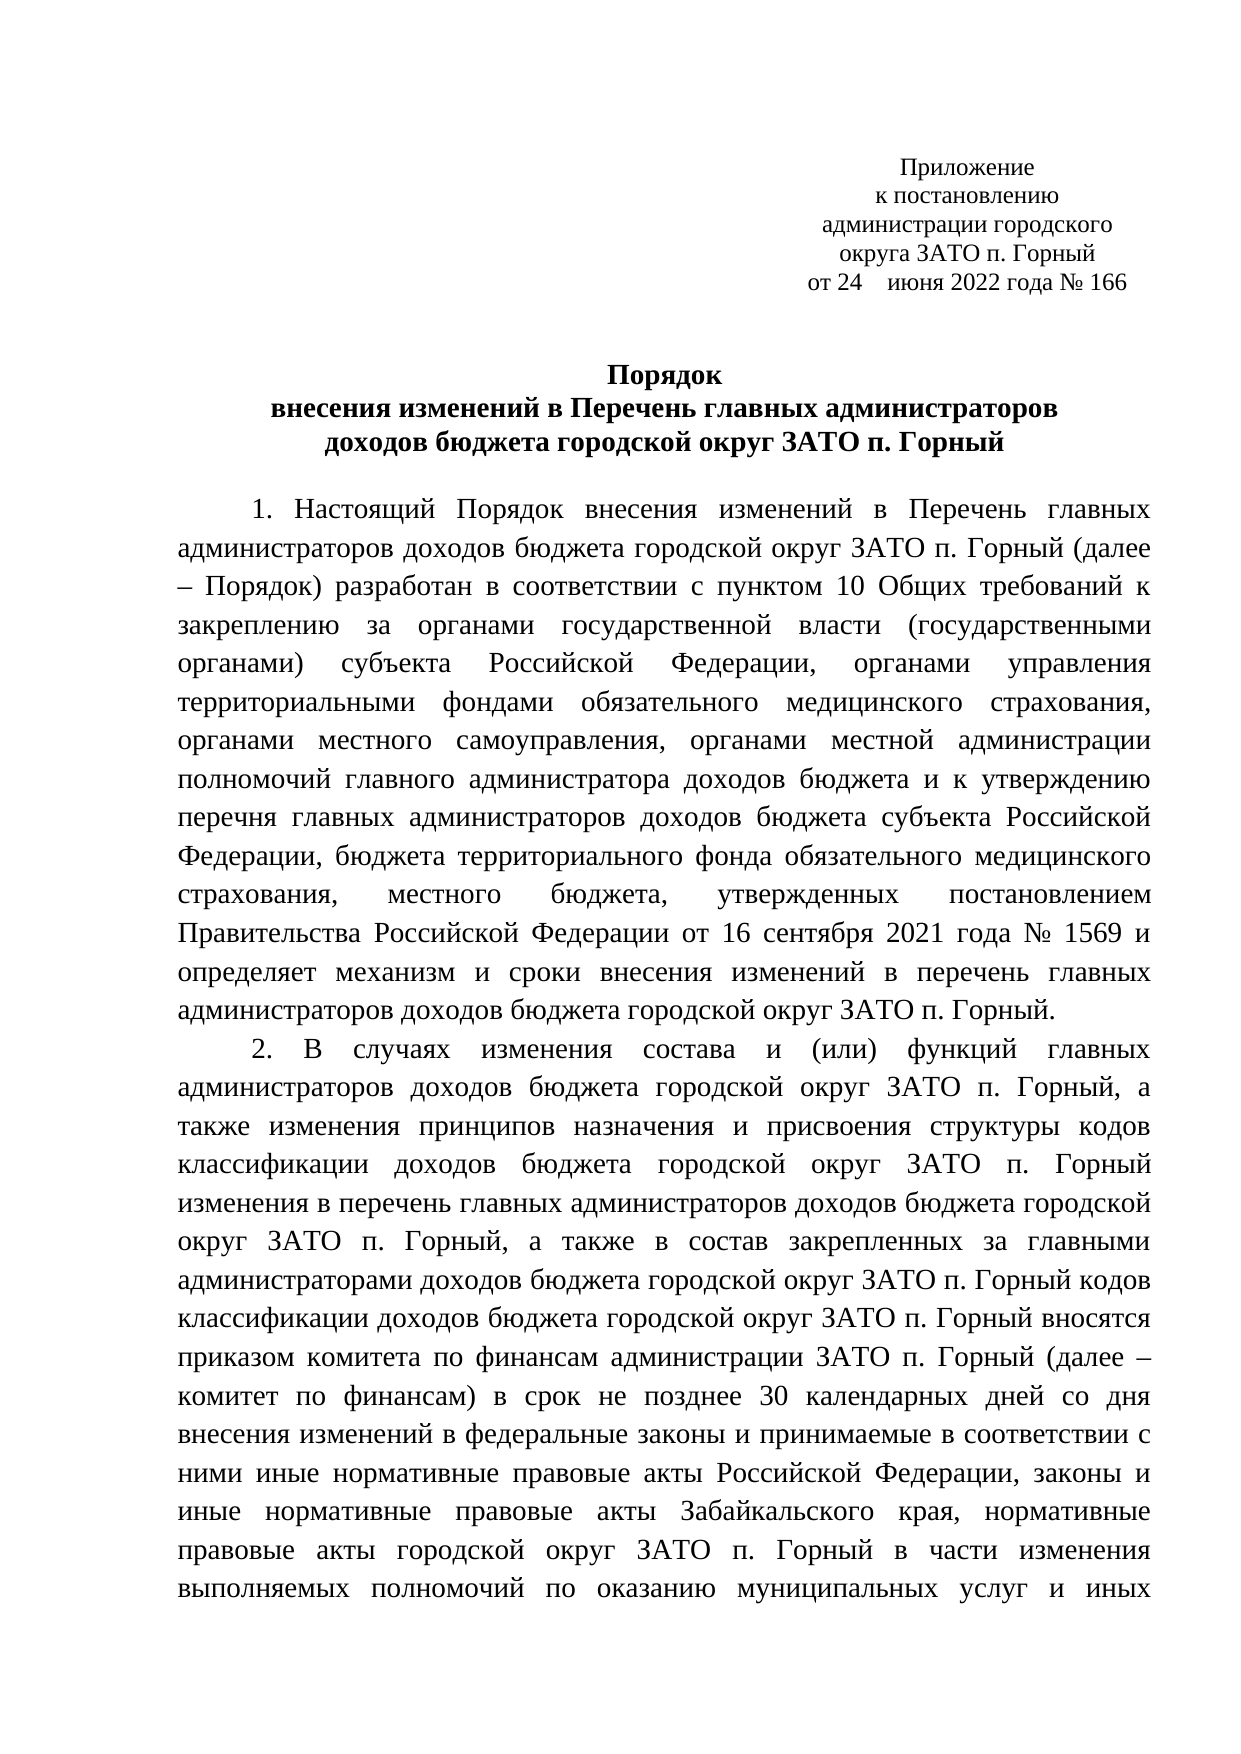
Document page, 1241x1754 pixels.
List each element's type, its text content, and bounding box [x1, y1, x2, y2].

text Порядок [177, 357, 1152, 391]
table_header Приложение к постановлению администрации городского округа ЗАТО п. Горный от 24 июня 2022 года № 166 [783, 152, 1152, 323]
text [177, 1031, 1152, 1604]
text 1. Настоящий Порядок внесения изменений в Перечень главных администраторов доходов бюджета городской округ ЗАТО п. Горный (далее – Порядок) разработан в соответствии с пунктом 10 Общих требований к закреплению за органами государственной власти (государственными органами) субъекта Российской Федерации, органами управления территориальными фондами обязательного медицинского страхования, органами местного самоуправления, органами местной администрации полномочий главного администратора доходов бюджета и к утверждению перечня главных администраторов доходов бюджета субъекта Российской Федерации, бюджета территориального фонда обязательного медицинского страхования, местного бюджета, утвержденных постановлением Правительства Российской Федерации от 16 сентября 2021 года № 1569 и определяет механизм и сроки внесения изменений в перечень главных администраторов доходов бюджета городской округ ЗАТО п. Горный. [177, 491, 1152, 1026]
text доходов бюджета городской округ ЗАТО п. Горный [177, 424, 1152, 458]
text внесения изменений в Перечень главных администраторов [177, 391, 1152, 424]
